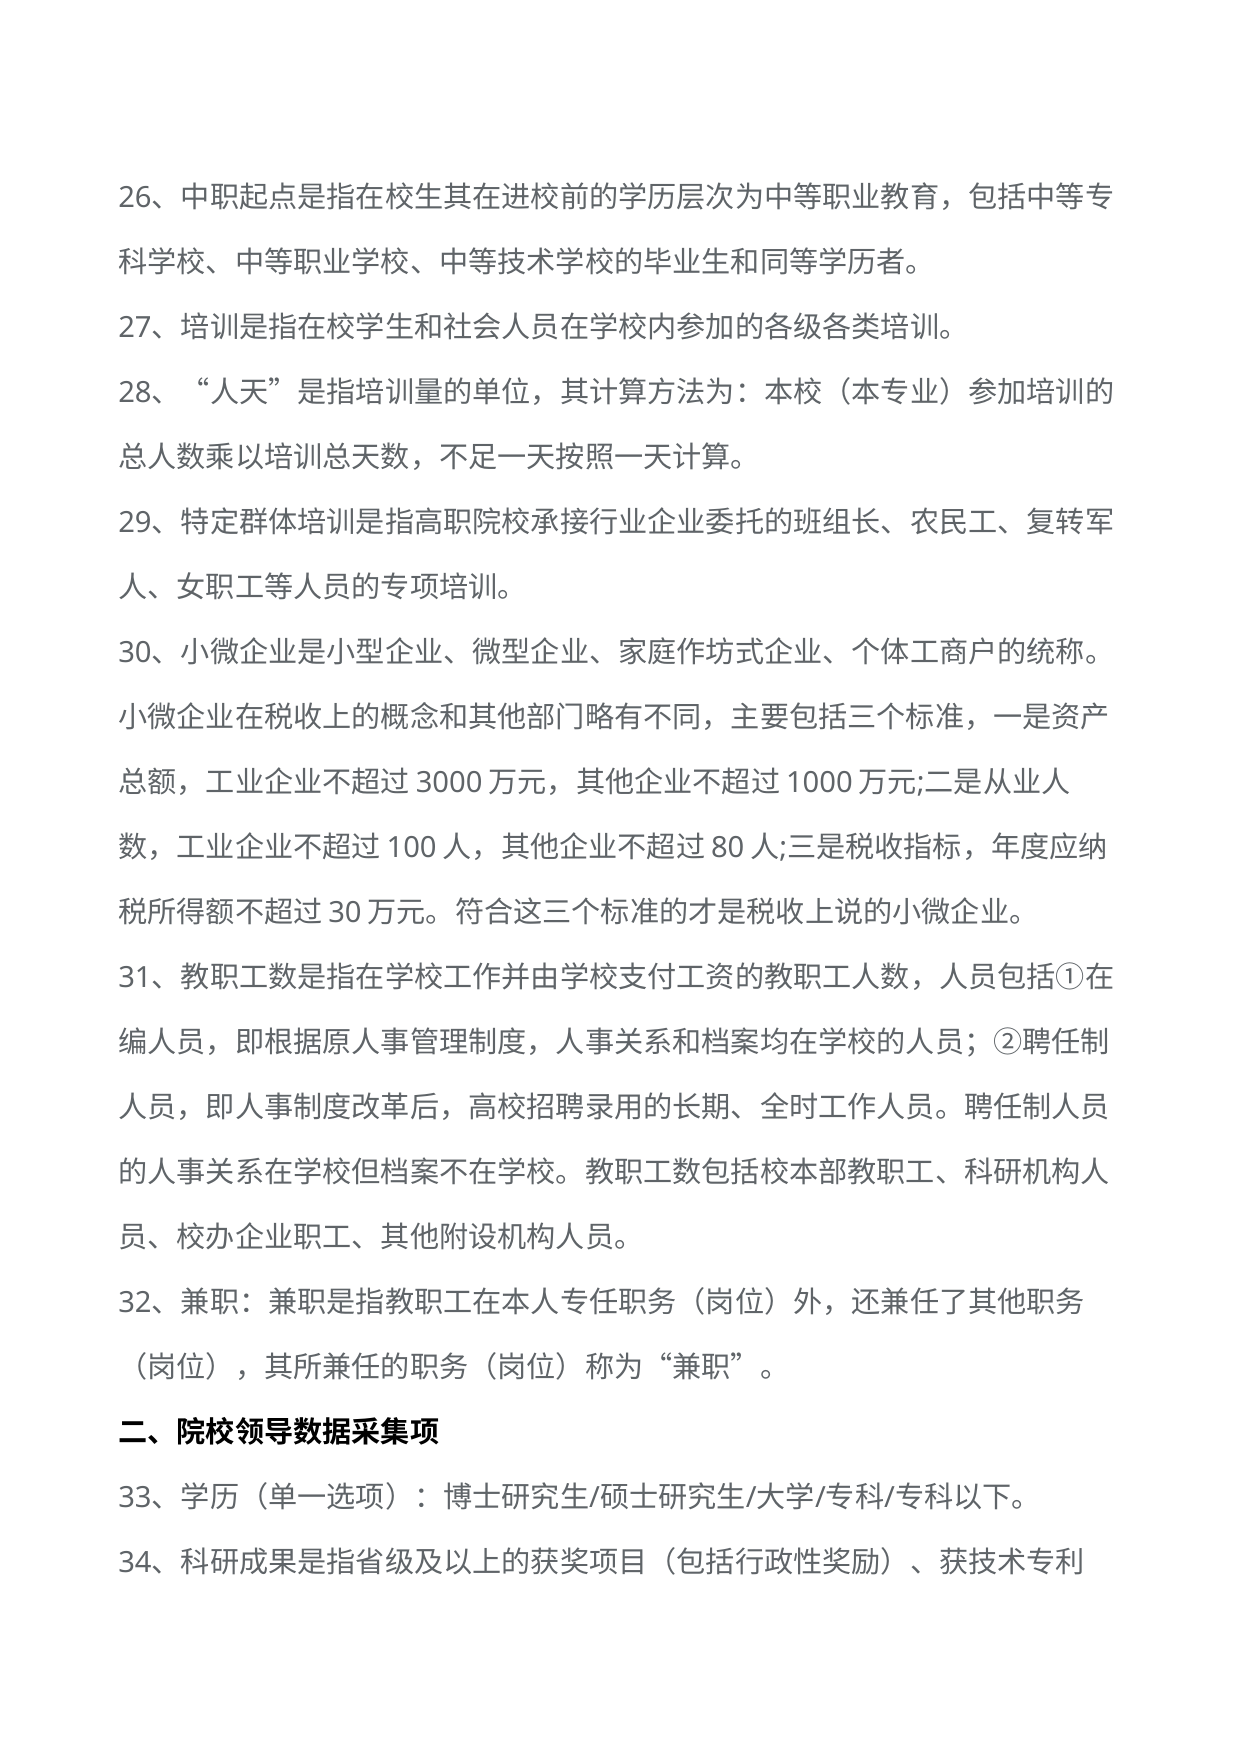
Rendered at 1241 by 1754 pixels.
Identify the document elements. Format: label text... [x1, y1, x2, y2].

table_cell 二、院校领导数据采集项 [118, 1397, 1122, 1462]
table_cell 26、中职起点是指在校生其在进校前的学历层次为中等职业教育，包括中等专科学校、中等职业学校、中等技术学校的毕业生和同等学历者。 [118, 162, 1122, 292]
table_cell 32、兼职：兼职是指教职工在本人专任职务（岗位）外，还兼任了其他职务（岗位），其所兼任的职务（岗位）称为“兼职”。 [118, 1267, 1122, 1397]
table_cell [118, 1527, 1122, 1592]
table_cell 27、培训是指在校学生和社会人员在学校内参加的各级各类培训。 [118, 292, 1122, 357]
table_cell 30、小微企业是小型企业、微型企业、家庭作坊式企业、个体工商户的统称。小微企业在税收上的概念和其他部门略有不同，主要包括三个标准，一是资产总额，工业企业不超过3000万元，其他企业不超过1000万元;二是从业人数，工业企业不超过100人，其他企业不超过80人;三是税收指标，年度应纳税所得额不超过30万元。符合这三个标准的才是税收上说的小微企业。 [118, 617, 1122, 942]
table_cell 29、特定群体培训是指高职院校承接行业企业委托的班组长、农民工、复转军人、女职工等人员的专项培训。 [118, 487, 1122, 617]
table_cell 31、教职工数是指在学校工作并由学校支付工资的教职工人数，人员包括①在编人员，即根据原人事管理制度，人事关系和档案均在学校的人员；②聘任制人员，即人事制度改革后，高校招聘录用的长期、全时工作人员。聘任制人员的人事关系在学校但档案不在学校。教职工数包括校本部教职工、科研机构人员、校办企业职工、其他附设机构人员。 [118, 942, 1122, 1267]
table_cell 28、“人天”是指培训量的单位，其计算方法为：本校（本专业）参加培训的总人数乘以培训总天数，不足一天按照一天计算。 [118, 357, 1122, 487]
table_cell 33、学历（单一选项）：博士研究生/硕士研究生/大学/专科/专科以下。 [118, 1462, 1122, 1527]
